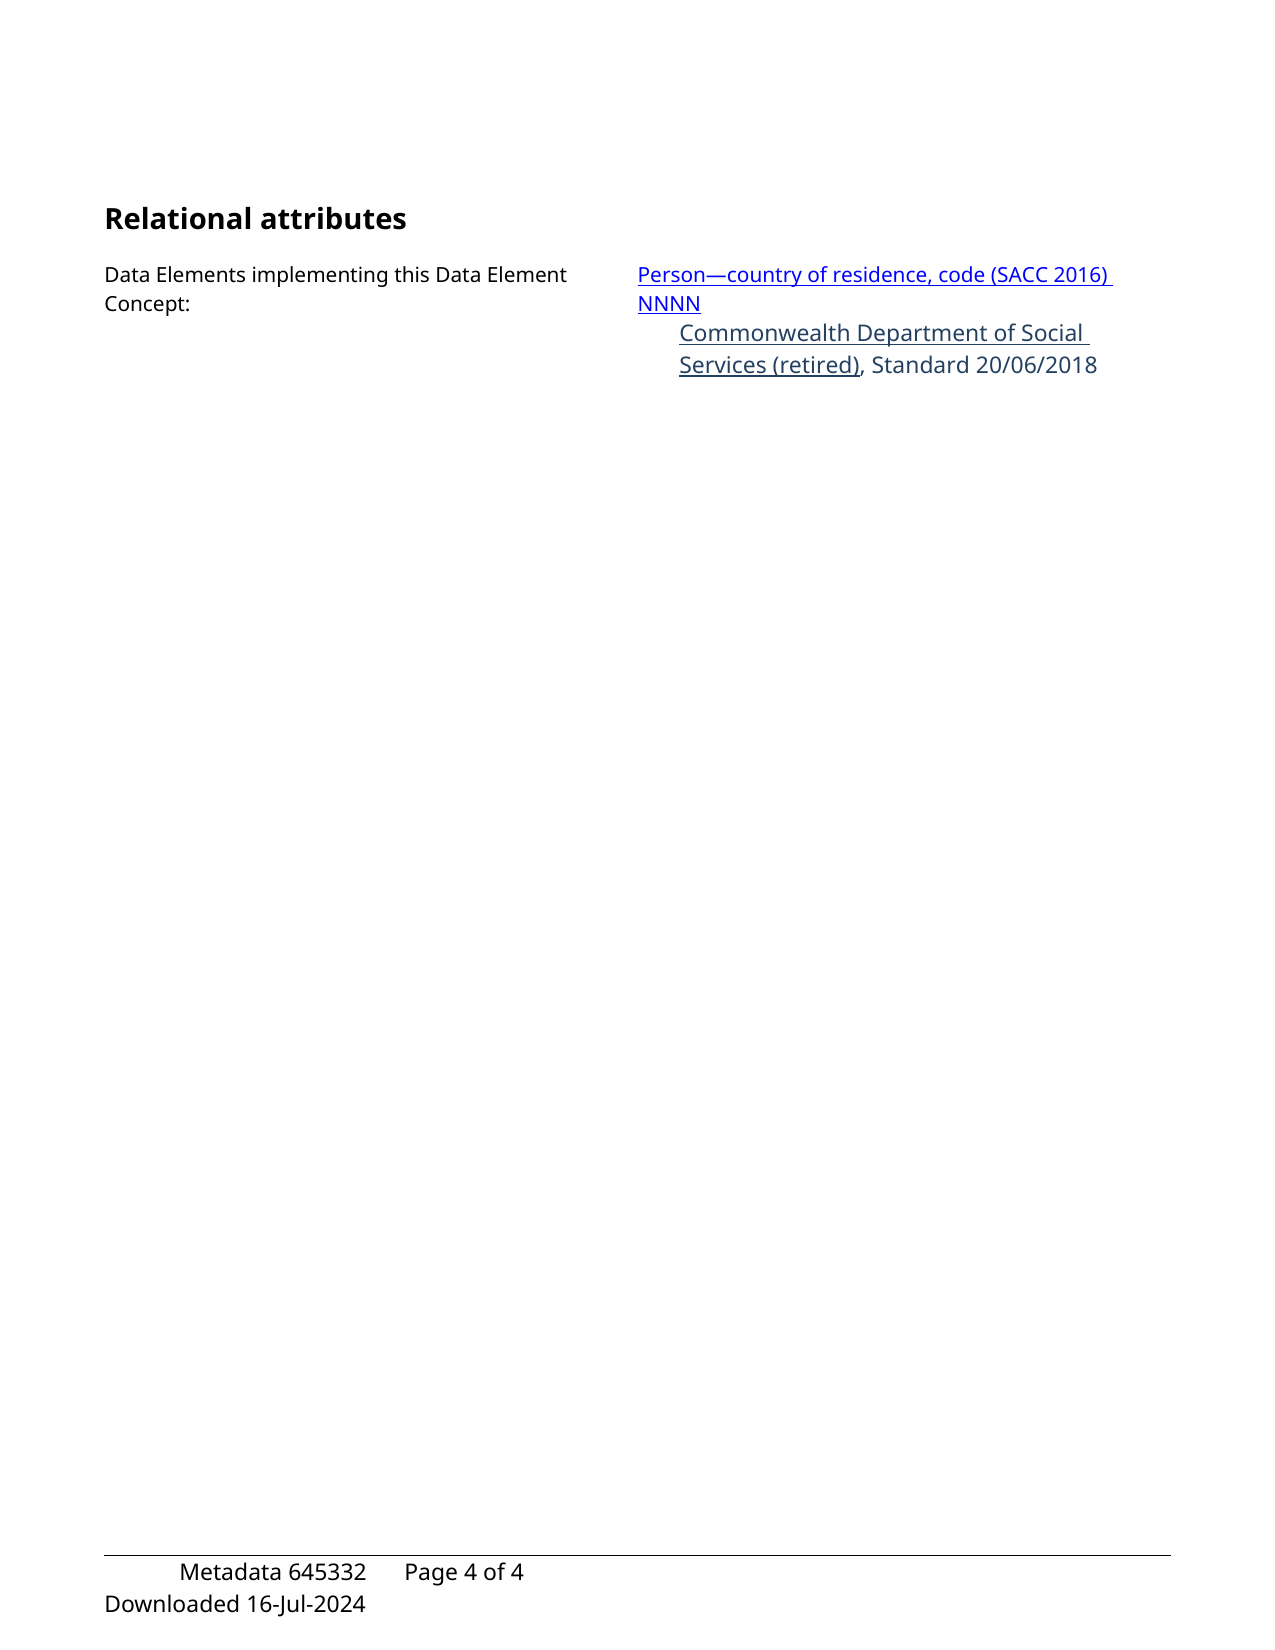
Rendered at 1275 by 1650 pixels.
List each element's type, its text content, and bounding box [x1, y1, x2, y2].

table_header Person—country of residence, code (SACC 2016) NNNN Commonwealth Department of Social Services (retired), Standard 20/06/2018 [626, 250, 1159, 447]
subtitle Relational attributes [104, 198, 1171, 238]
table_header Data Elements implementing this Data Element Concept: [93, 250, 626, 447]
